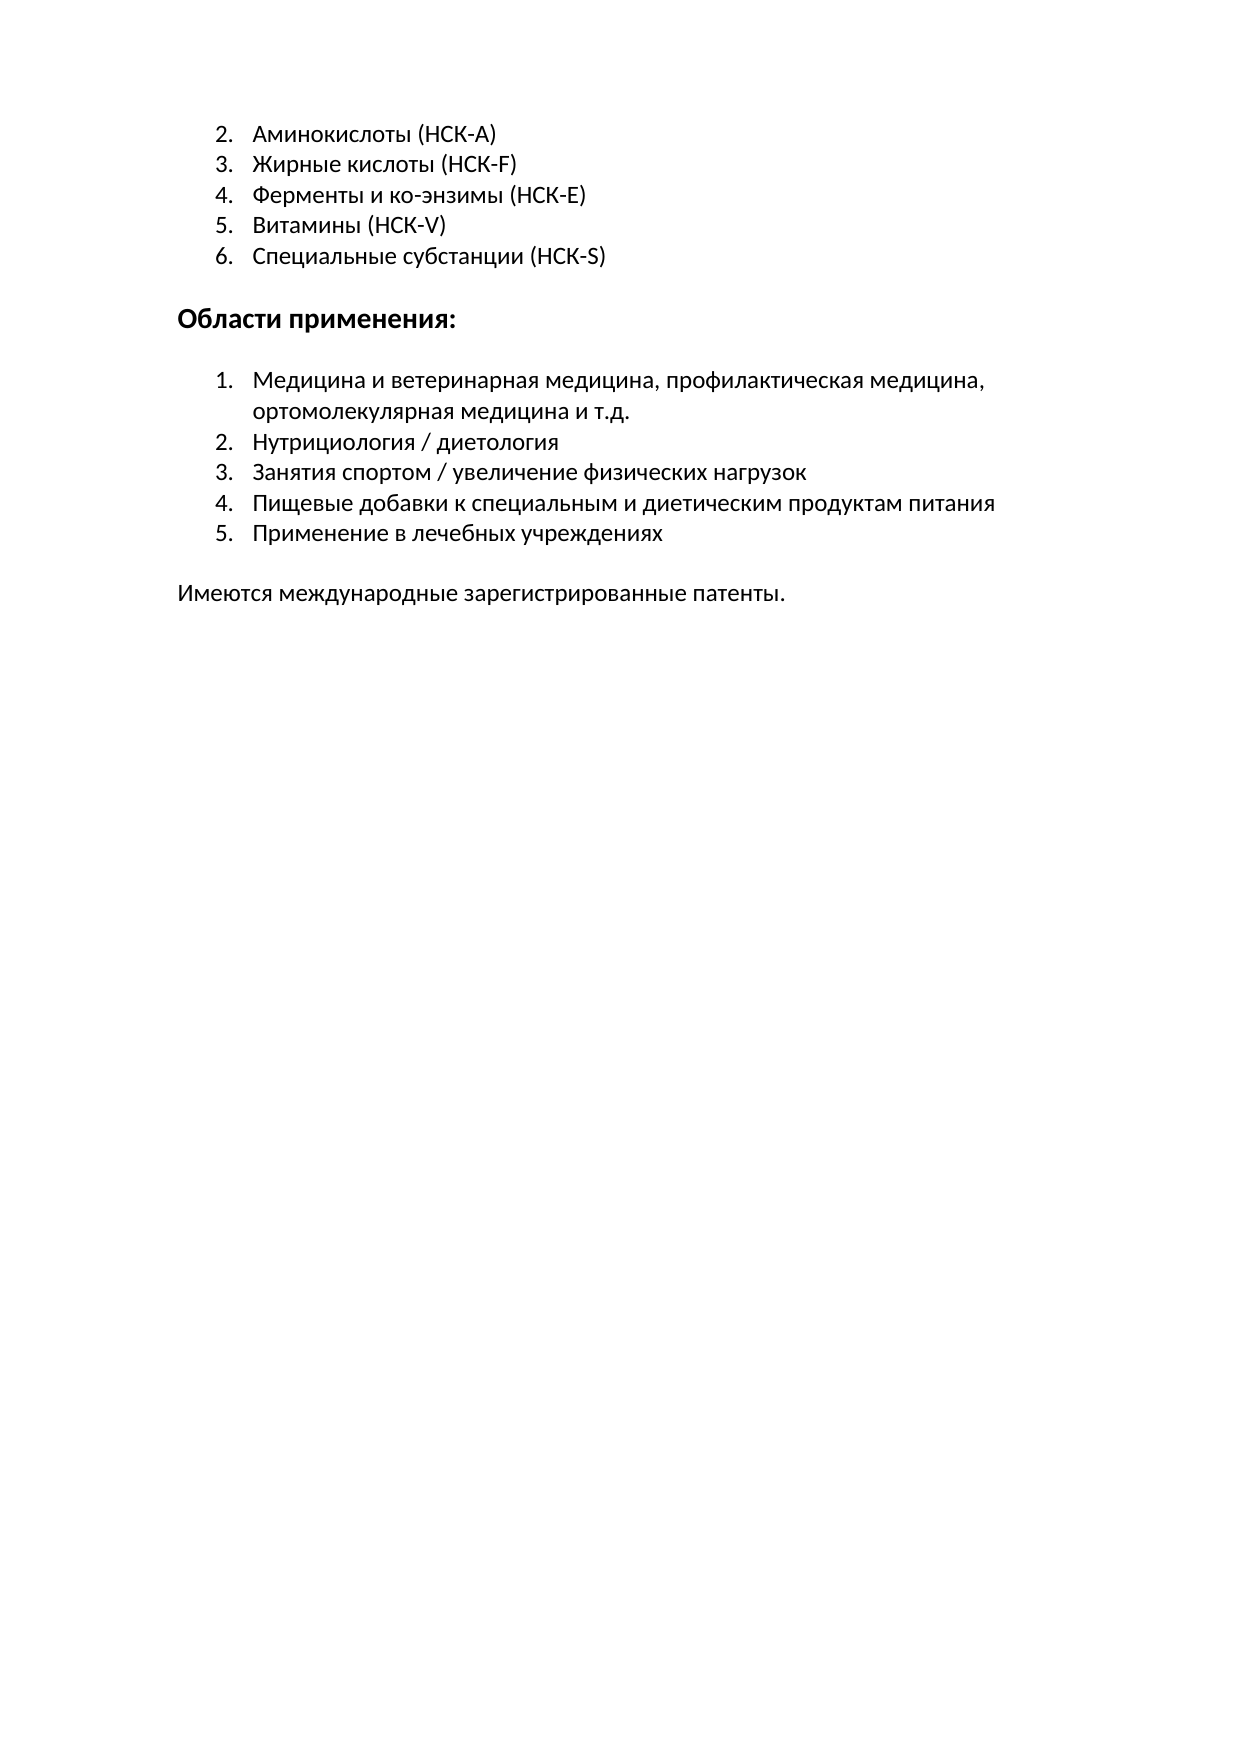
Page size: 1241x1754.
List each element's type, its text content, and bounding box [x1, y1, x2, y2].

list Ферменты и ко-энзимы (НСК-Е) [215, 179, 1152, 210]
list Специальные субстанции (НСК-S) [215, 240, 1152, 271]
list Жирные кислоты (НСК-F) [215, 149, 1152, 179]
list Нутрициология / диетология [215, 426, 1152, 456]
list Применение в лечебных учреждениях [215, 517, 1152, 548]
text Имеются международные зарегистрированные патенты. [177, 577, 1152, 607]
list Витамины (НСК-V) [215, 210, 1152, 240]
list Аминокислоты (НСК-А) [215, 118, 1152, 149]
text Области применения: [177, 300, 1152, 336]
list Пищевые добавки к специальным и диетическим продуктам питания [215, 487, 1152, 517]
list Медицина и ветеринарная медицина, профилактическая медицина, ортомолекулярная медицина и т.д. [215, 365, 1152, 426]
list Занятия спортом / увеличение физических нагрузок [215, 456, 1152, 487]
